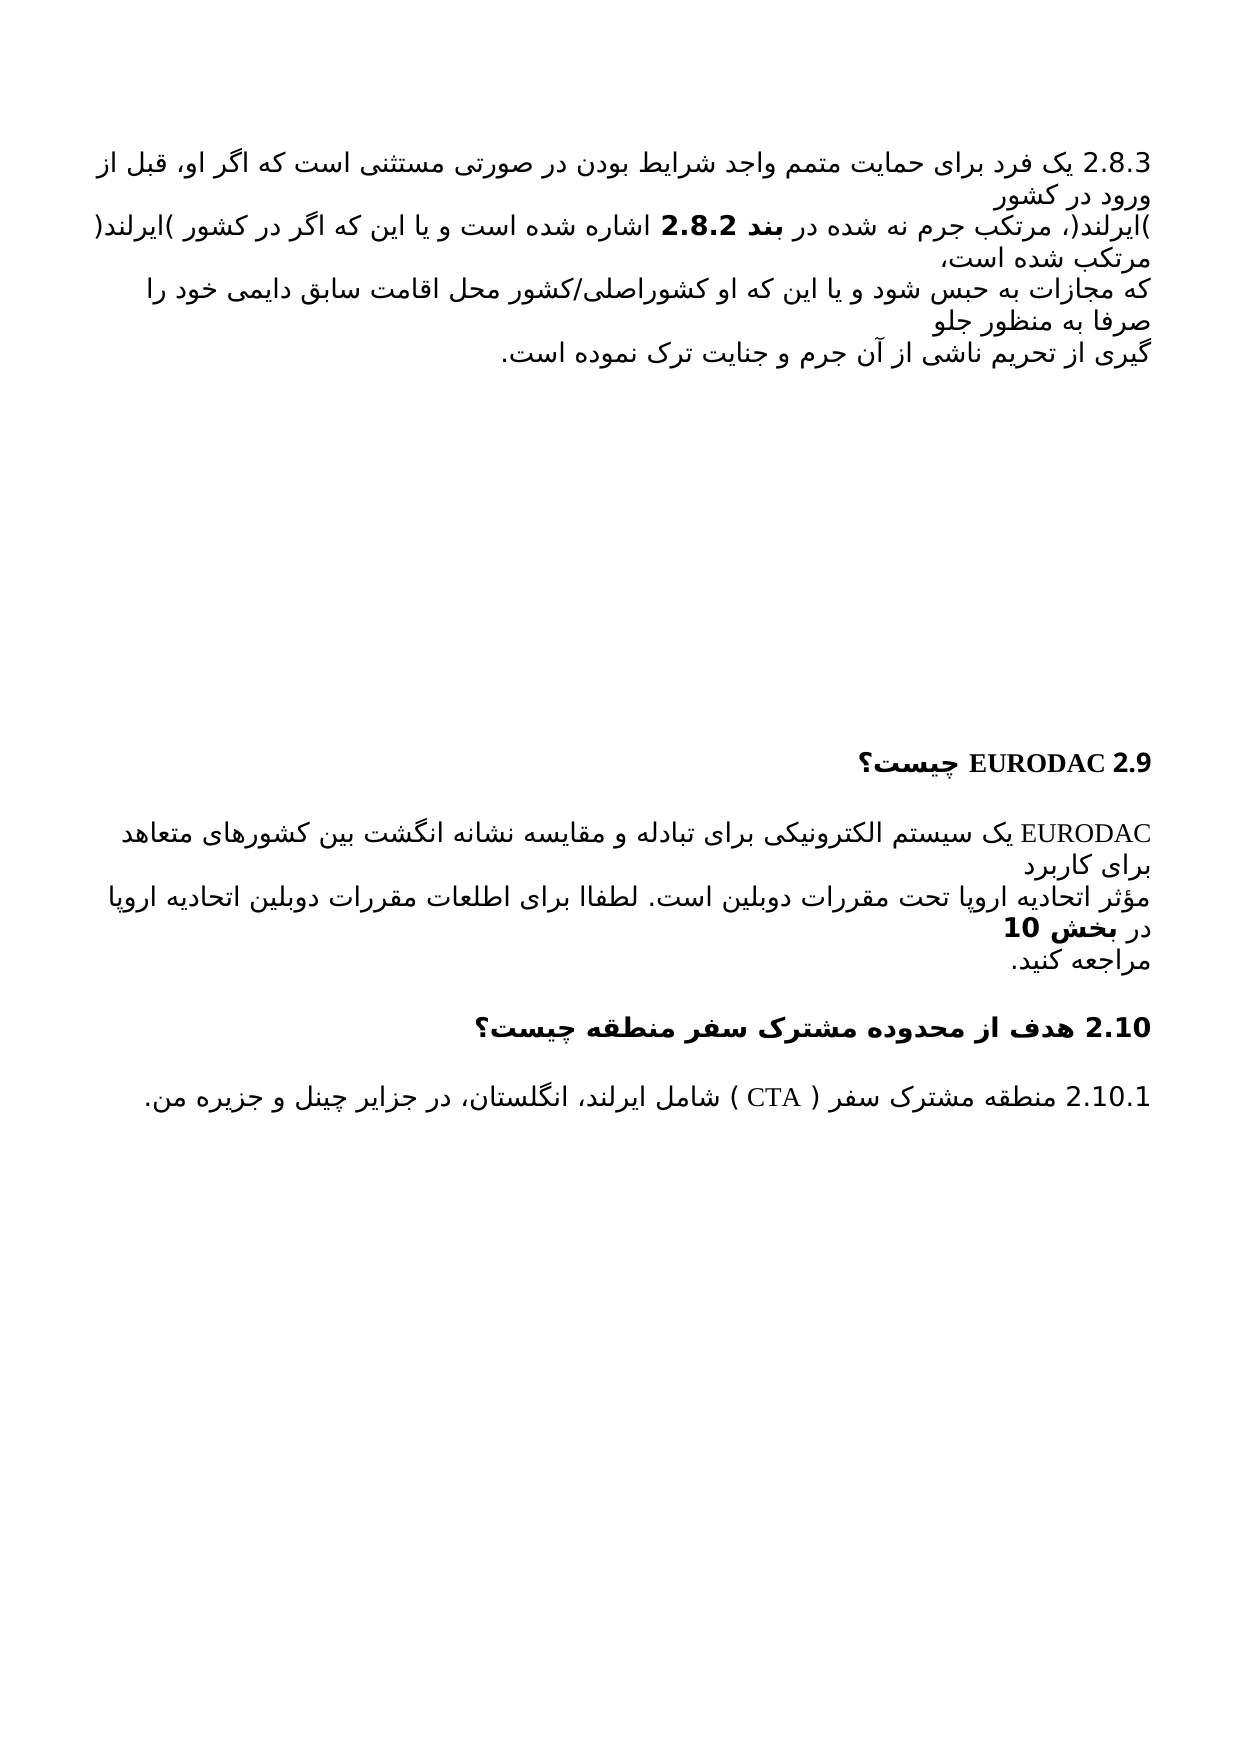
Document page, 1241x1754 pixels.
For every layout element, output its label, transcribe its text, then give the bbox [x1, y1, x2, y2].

text مؤثر اتحادیه اروپا تحت مقررات دوبلین است. لطفاا برای اطلعات مقررات دوبلین اتحادیه اروپا در بخش 10 [88, 881, 1152, 944]
text گیری از تحریم ناشی از آن جرم و جنایت ترک نموده است. [88, 337, 1152, 368]
text EURODAC 2.9 چیست؟ [88, 744, 1152, 781]
text EURODAC یک سیستم الکترونیکی برای تبادله و مقایسه نشانه انگشت بین کشورهای متعاهد برای کاربرد [88, 817, 1152, 881]
text مراجعه کنید. [88, 944, 1152, 976]
text 2.10 هدف از محدوده مشترک سفر منطقه چیست؟ [88, 1012, 1152, 1044]
text که مجازات به حبس شود و یا این که او کشوراصلی/کشور محل اقامت سابق دایمی خود را صرفا به منظور جلو [88, 274, 1152, 337]
text )ایرلند(، مرتکب جرم نه شده در بند 2.8.2 اشاره شده است و یا این که اگر در کشور )ایرلند( مرتکب شده است، [88, 211, 1152, 274]
text 2.8.3 یک فرد برای حمایت متمم واجد شرایط بودن در صورتی مستثنی است که اگر او، قبل از ورود در کشور [88, 148, 1152, 211]
text 2.10.1 منطقه مشترک سفر ( CTA ) شامل ایرلند، انگلستان، در جزایر چینل و جزیره من. [88, 1081, 1152, 1113]
